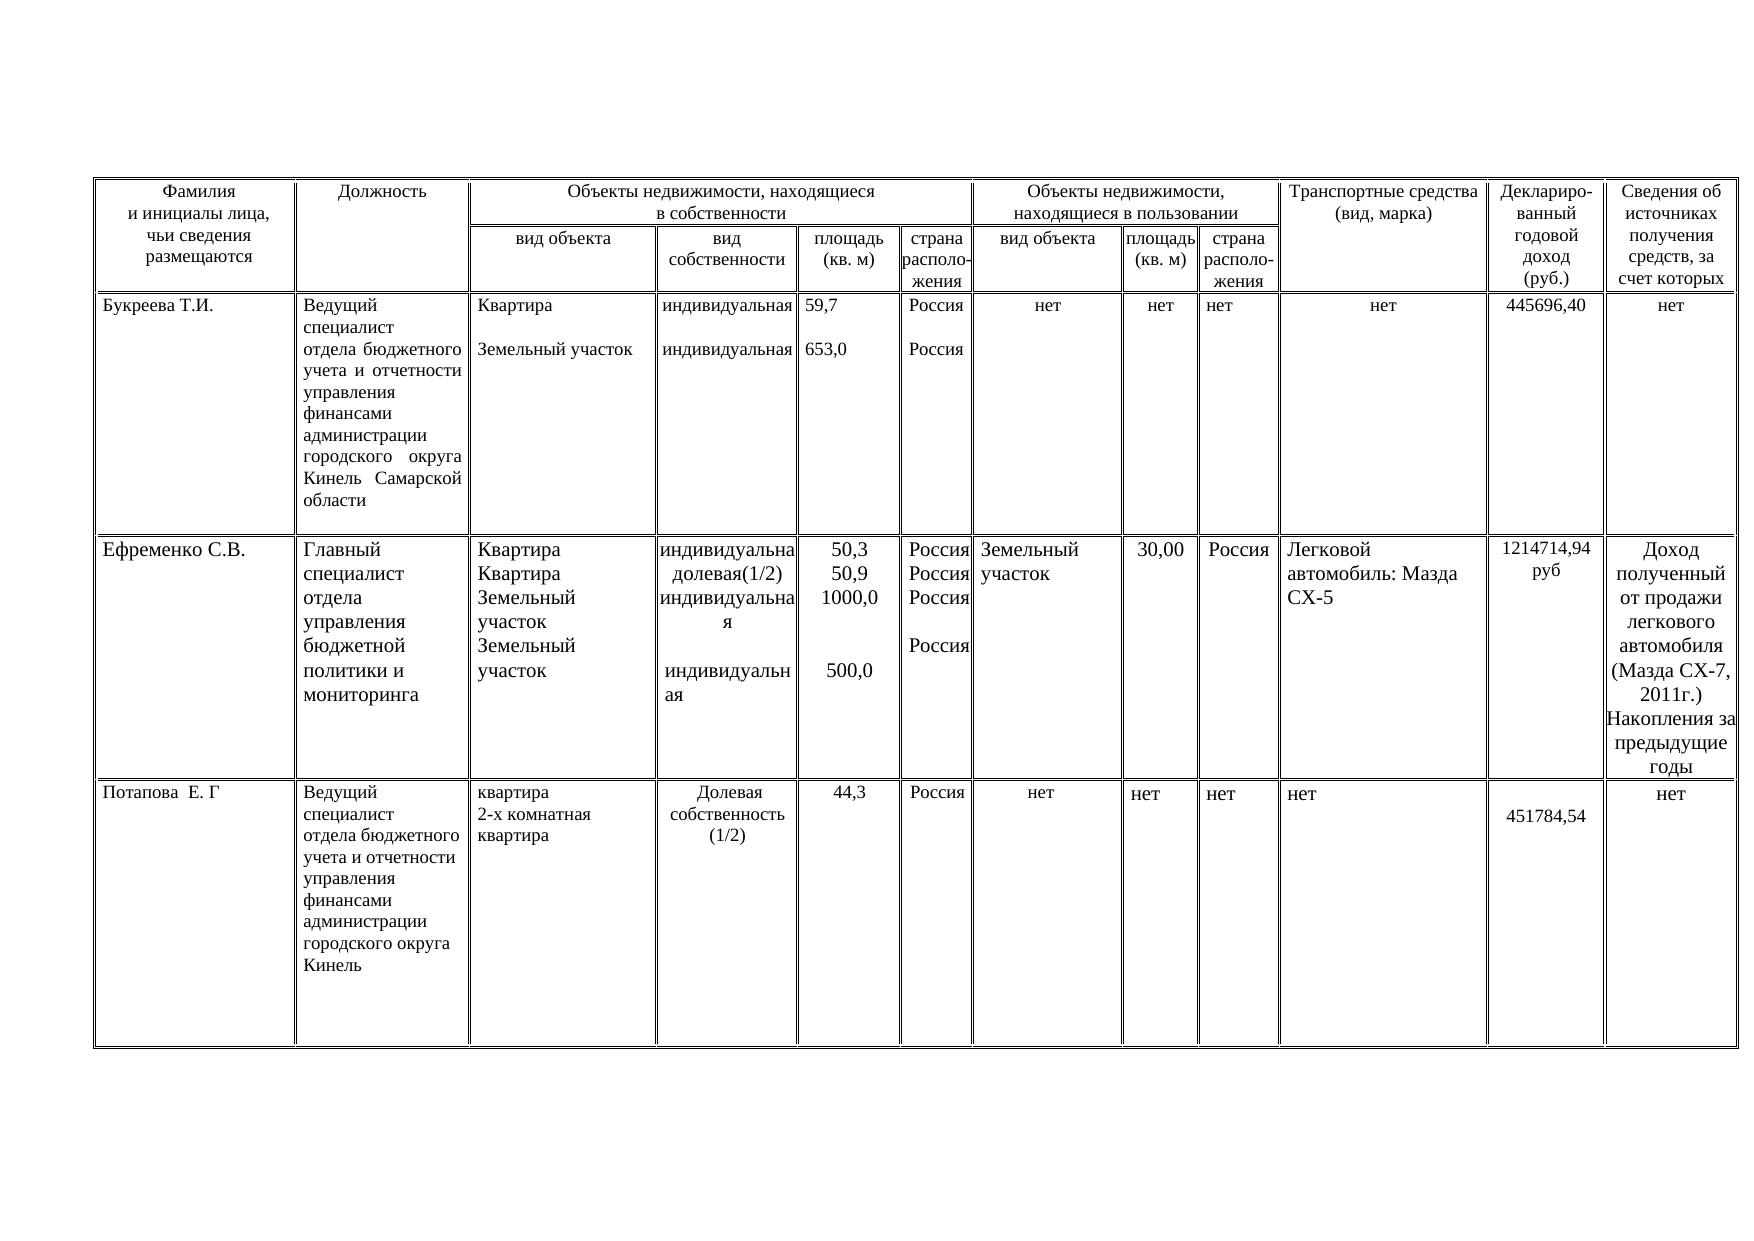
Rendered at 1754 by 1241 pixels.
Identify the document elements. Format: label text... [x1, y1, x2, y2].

table_cell квартира 2-х комнатная квартира [470, 778, 657, 1046]
table_cell площадь (кв. м) [799, 227, 899, 291]
table_cell 445696,40 [1489, 294, 1603, 534]
table_cell Ефременко С.В. [95, 534, 295, 778]
table_cell нет [974, 294, 1121, 534]
table_cell вид объекта [471, 227, 655, 291]
table_cell Долевая собственность (1/2) [657, 781, 797, 1046]
table_cell нет [1279, 778, 1488, 1046]
table_cell 44,3 [797, 778, 901, 1046]
table_cell Букреева Т.И. [95, 291, 295, 534]
table_cell 451784,54 [1488, 778, 1605, 1046]
table_cell площадь (кв. м) [1124, 227, 1197, 291]
table_cell страна располо-жения [1200, 227, 1278, 291]
table_cell индивидуальная индивидуальная [658, 294, 796, 534]
table_cell нет [1124, 294, 1197, 534]
table_cell Квартира Земельный участок [471, 294, 655, 534]
table_cell Легковой автомобиль: Мазда СХ-5 [1281, 537, 1486, 778]
table_cell нет [973, 778, 1123, 1046]
table_cell 59,7 653,0 [799, 294, 899, 534]
table_cell Россия [1200, 537, 1278, 778]
table_cell индивидуальна долевая(1/2) индивидуальная индивидуальная [658, 537, 796, 778]
table_cell Главный специалист отдела управления бюджетной политики и мониторинга [297, 537, 468, 778]
table_cell Доход полученный от продажи легкового автомобиля (Мазда СХ-7, 2011г.) Накопления за предыдущие годы [1605, 534, 1738, 778]
table_cell 30,00 [1124, 537, 1197, 778]
table_cell Ведущий специалист отдела бюджетного учета и отчетности управления финансами администрации городского округа Кинель [295, 781, 469, 1046]
table_cell 1214714,94 руб [1489, 537, 1603, 778]
table_cell нет [1198, 781, 1279, 1046]
table_header Объекты недвижимости, находящиеся в собственности [470, 178, 973, 223]
table_cell Россия Россия [902, 294, 971, 534]
table_cell нет [1281, 294, 1486, 534]
table_cell Квартира Квартира Земельный участок Земельный участок [471, 537, 655, 778]
table_header Сведения об источниках получения средств, за счет которых совершена сделка (вид приобретенного имущества, источники) [1605, 180, 1736, 291]
table_cell Ведущий специалист отдела бюджетного учета и отчетности управления финансами администрации городского округа Кинель Самарской области [297, 294, 468, 534]
table_header Должность [295, 180, 469, 291]
table_cell нет [1605, 778, 1738, 1046]
table_header Транспортные средства (вид, марка) [1279, 178, 1488, 291]
table_cell Россия [901, 778, 973, 1046]
table_header Фамилия и инициалы лица, чьи сведения размещаются [96, 180, 295, 291]
table_cell нет [1123, 781, 1198, 1046]
table_cell Россия Россия Россия Россия [902, 537, 971, 778]
table_cell страна располо-жения [902, 227, 971, 291]
table_cell 50,3 50,9 1000,0 500,0 [799, 537, 899, 778]
table_header Объекты недвижимости, находящиеся в пользовании [973, 180, 1279, 223]
table_cell Земельный участок [974, 537, 1121, 778]
table_header Деклариро-ванный годовой доход (руб.) [1488, 178, 1605, 291]
table_cell нет [1605, 291, 1738, 534]
table_cell вид собственности [658, 227, 796, 291]
table_cell вид объекта [974, 227, 1121, 291]
table_cell нет [1200, 294, 1278, 534]
table_cell Потапова Е. Г [95, 778, 295, 1046]
